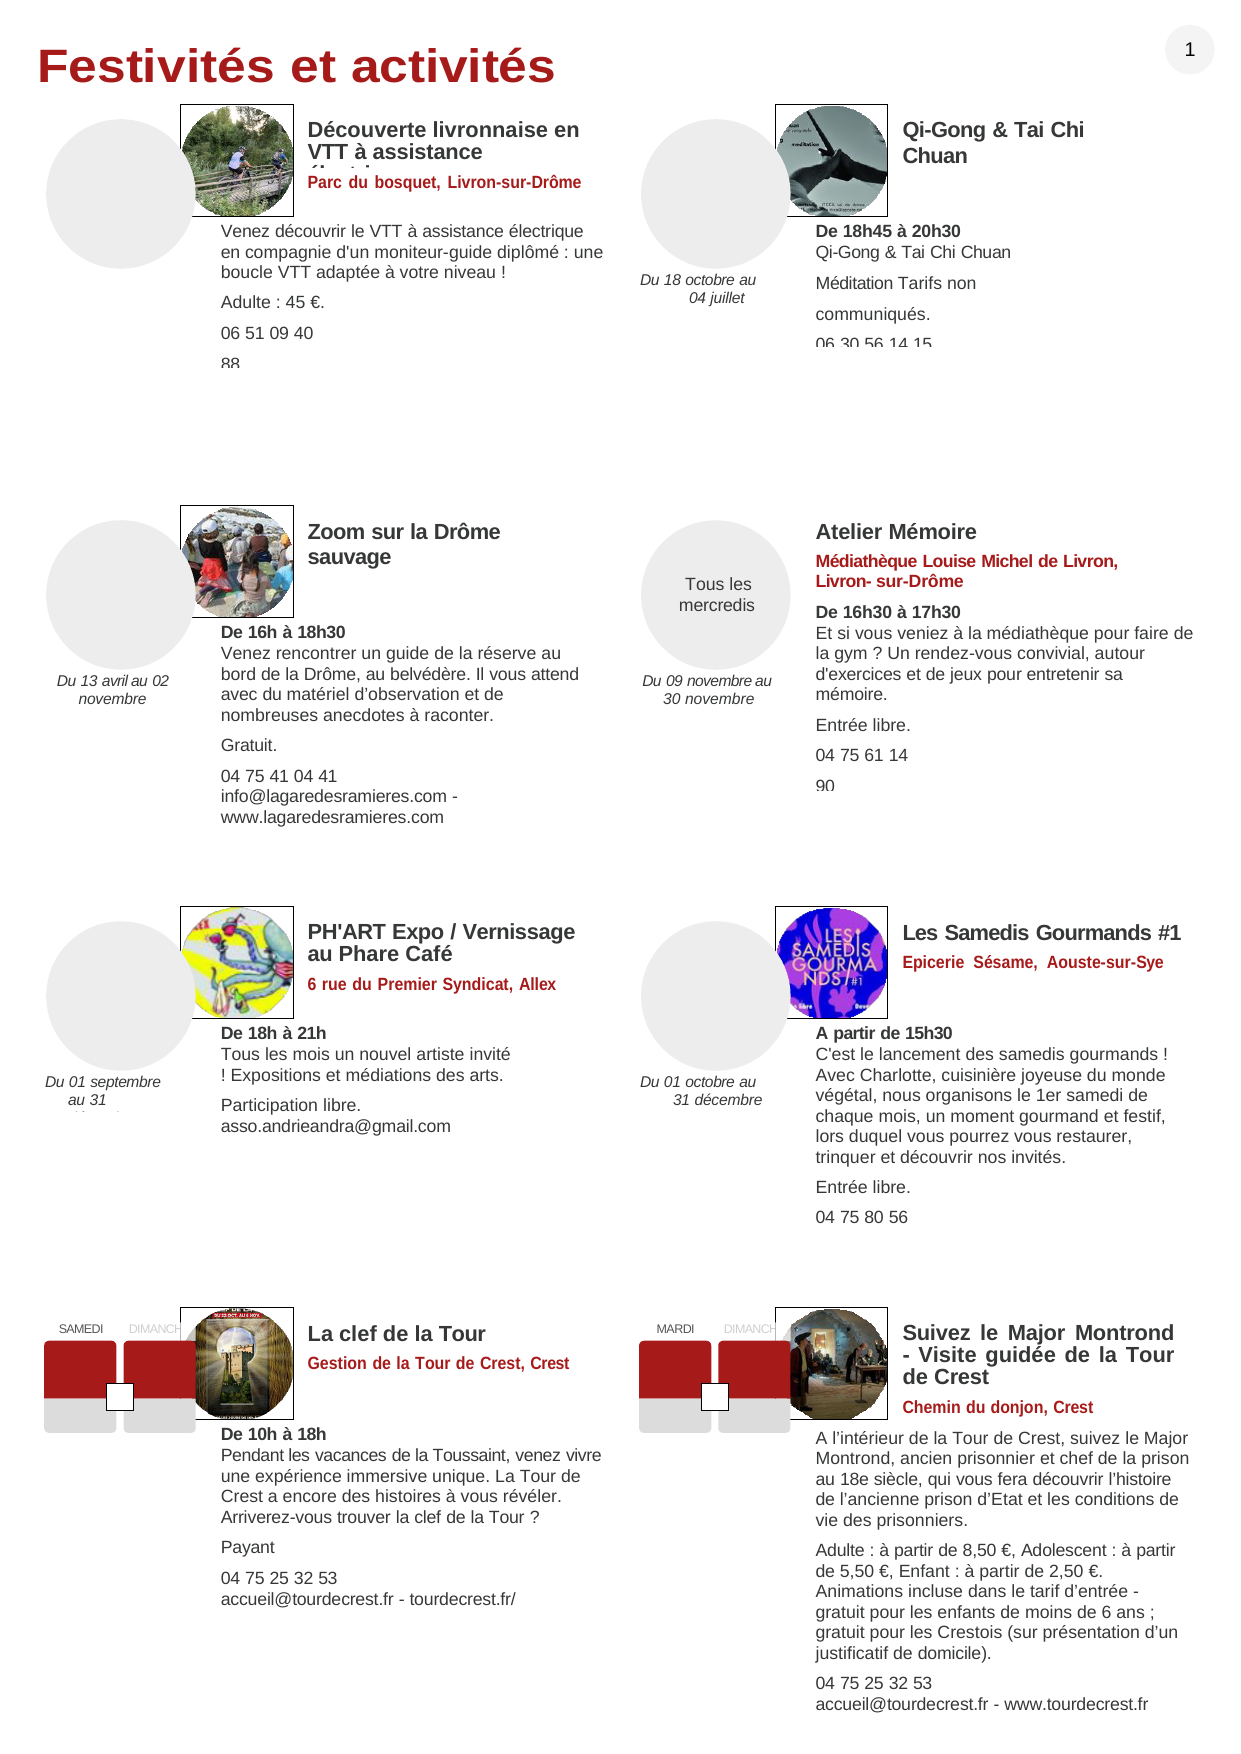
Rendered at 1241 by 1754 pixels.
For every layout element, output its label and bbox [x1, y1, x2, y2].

picture [181, 105, 293, 216]
picture [181, 506, 293, 617]
picture [776, 105, 887, 216]
picture [776, 907, 887, 1018]
picture [702, 1384, 728, 1410]
picture [776, 1308, 887, 1419]
picture [181, 907, 293, 1018]
picture [181, 1308, 293, 1419]
picture [107, 1384, 133, 1410]
